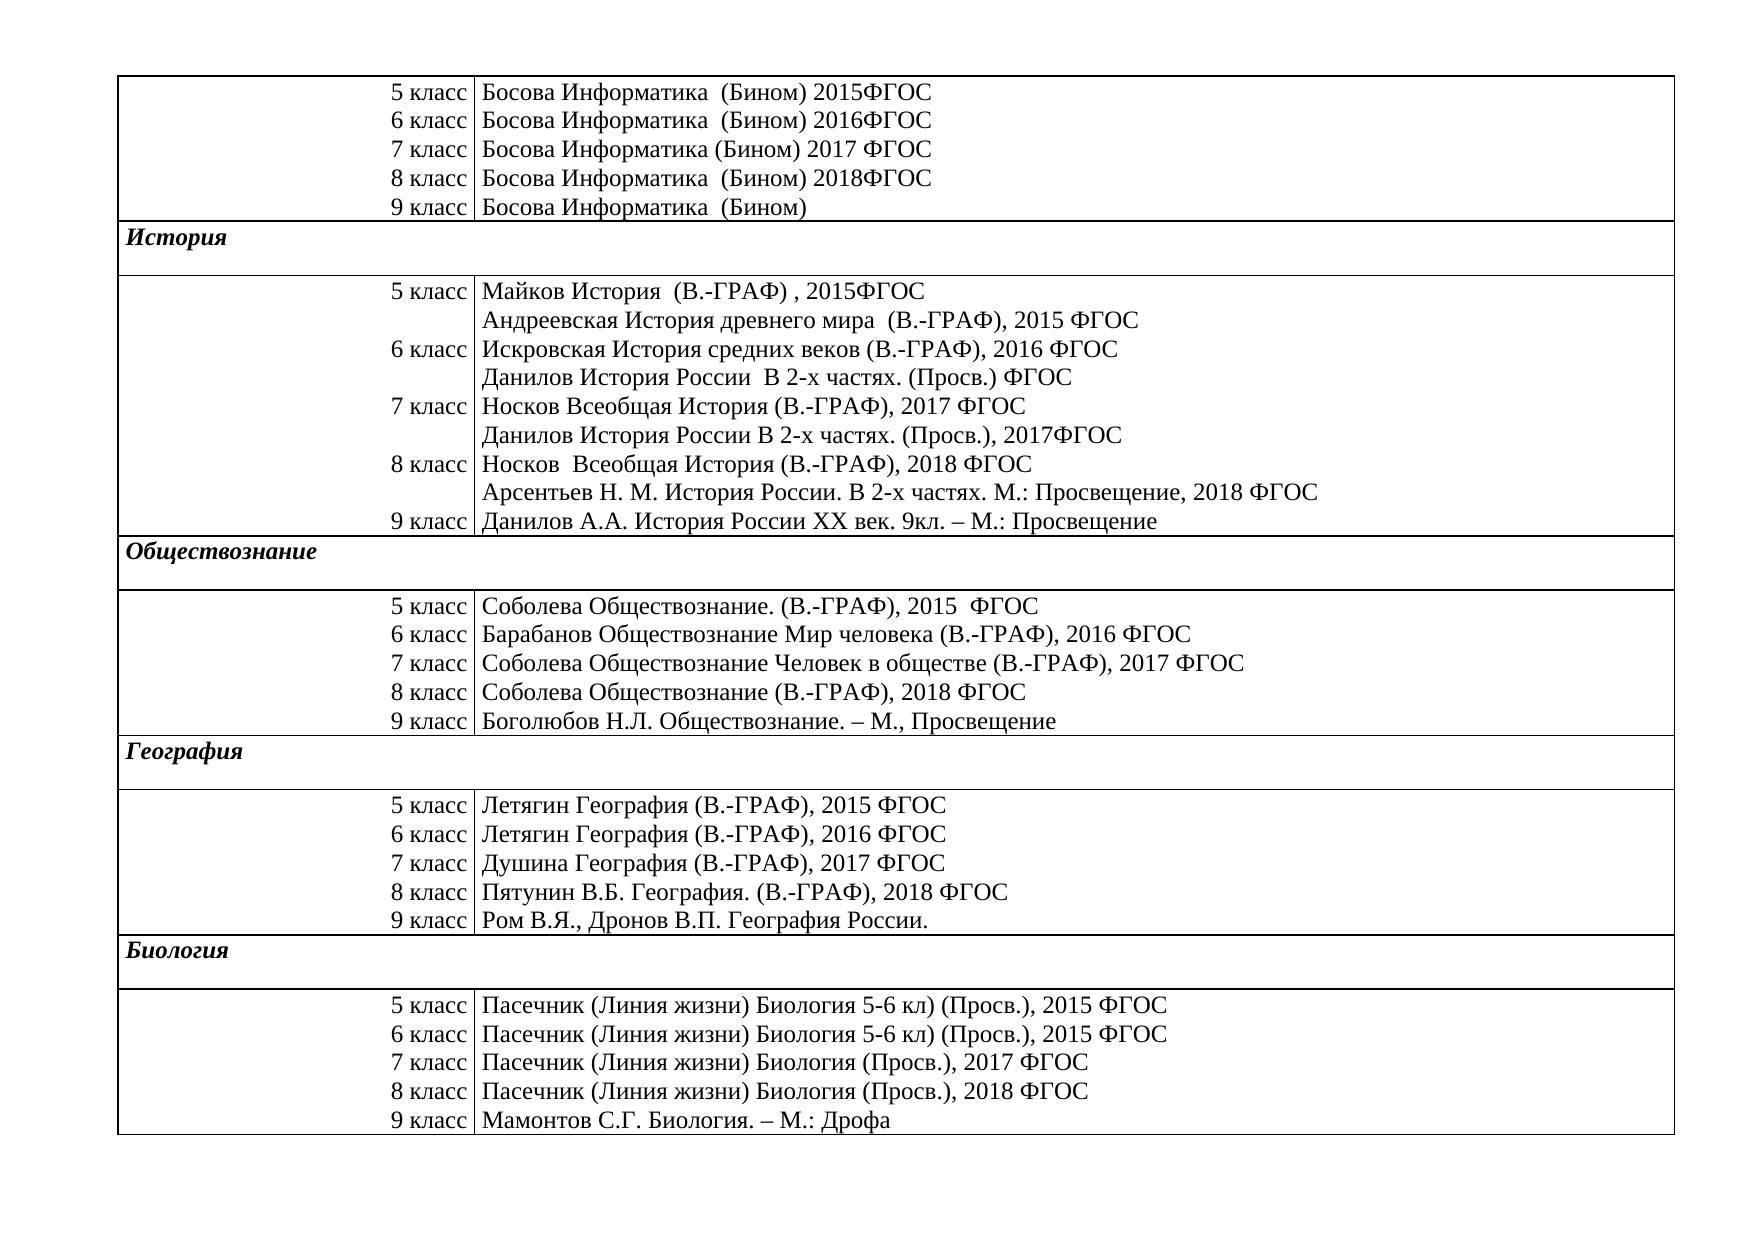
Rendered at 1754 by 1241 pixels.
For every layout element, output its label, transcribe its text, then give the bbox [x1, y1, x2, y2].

table_cell Обществознание [119, 537, 1674, 589]
table_cell Майков История (В.-ГРАФ) , 2015ФГОС Андреевская История древнего мира (В.-ГРАФ), 2015 ФГОС Искровская История средних веков (В.-ГРАФ), 2016 ФГОС Данилов История России В 2-х частях. (Просв.) ФГОС Носков Всеобщая История (В.-ГРАФ), 2017 ФГОС Данилов История России В 2-х частях. (Просв.), 2017ФГОС Носков Всеобщая История (В.-ГРАФ), 2018 ФГОС Арсентьев Н. М. История России. В 2-х частях. М.: Просвещение, 2018 ФГОС Данилов А.А. История России ХХ век. 9кл. – М.: Просвещение [475, 276, 1674, 535]
table_cell Биология [119, 936, 1674, 988]
table_cell Пасечник (Линия жизни) Биология 5-6 кл) (Просв.), 2015 ФГОС Пасечник (Линия жизни) Биология 5-6 кл) (Просв.), 2015 ФГОС Пасечник (Линия жизни) Биология (Просв.), 2017 ФГОС Пасечник (Линия жизни) Биология (Просв.), 2018 ФГОС Мамонтов С.Г. Биология. – М.: Дрофа [475, 990, 1674, 1134]
table_cell 5 класс 6 класс 7 класс 8 класс 9 класс [119, 591, 474, 734]
table_cell 5 класс 6 класс 7 класс 8 класс 9 класс [119, 790, 474, 934]
table_cell Соболева Обществознание. (В.-ГРАФ), 2015 ФГОС Барабанов Обществознание Мир человека (В.-ГРАФ), 2016 ФГОС Соболева Обществознание Человек в обществе (В.-ГРАФ), 2017 ФГОС Соболева Обществознание (В.-ГРАФ), 2018 ФГОС Боголюбов Н.Л. Обществознание. – М., Просвещение [475, 591, 1674, 734]
table_cell Летягин География (В.-ГРАФ), 2015 ФГОС Летягин География (В.-ГРАФ), 2016 ФГОС Душина География (В.-ГРАФ), 2017 ФГОС Пятунин В.Б. География. (В.-ГРАФ), 2018 ФГОС Ром В.Я., Дронов В.П. География России. [475, 790, 1674, 934]
table_cell География [119, 736, 1674, 789]
table_cell 5 класс 6 класс 7 класс 8 класс 9 класс [119, 77, 474, 220]
table_cell 5 класс 6 класс 7 класс 8 класс 9 класс [119, 990, 474, 1134]
table_cell 5 класс 6 класс 7 класс 8 класс 9 класс [119, 276, 474, 535]
table_cell История [119, 222, 1674, 274]
table_cell Босова Информатика (Бином) 2015ФГОС Босова Информатика (Бином) 2016ФГОС Босова Информатика (Бином) 2017 ФГОС Босова Информатика (Бином) 2018ФГОС Босова Информатика (Бином) [475, 77, 1674, 220]
